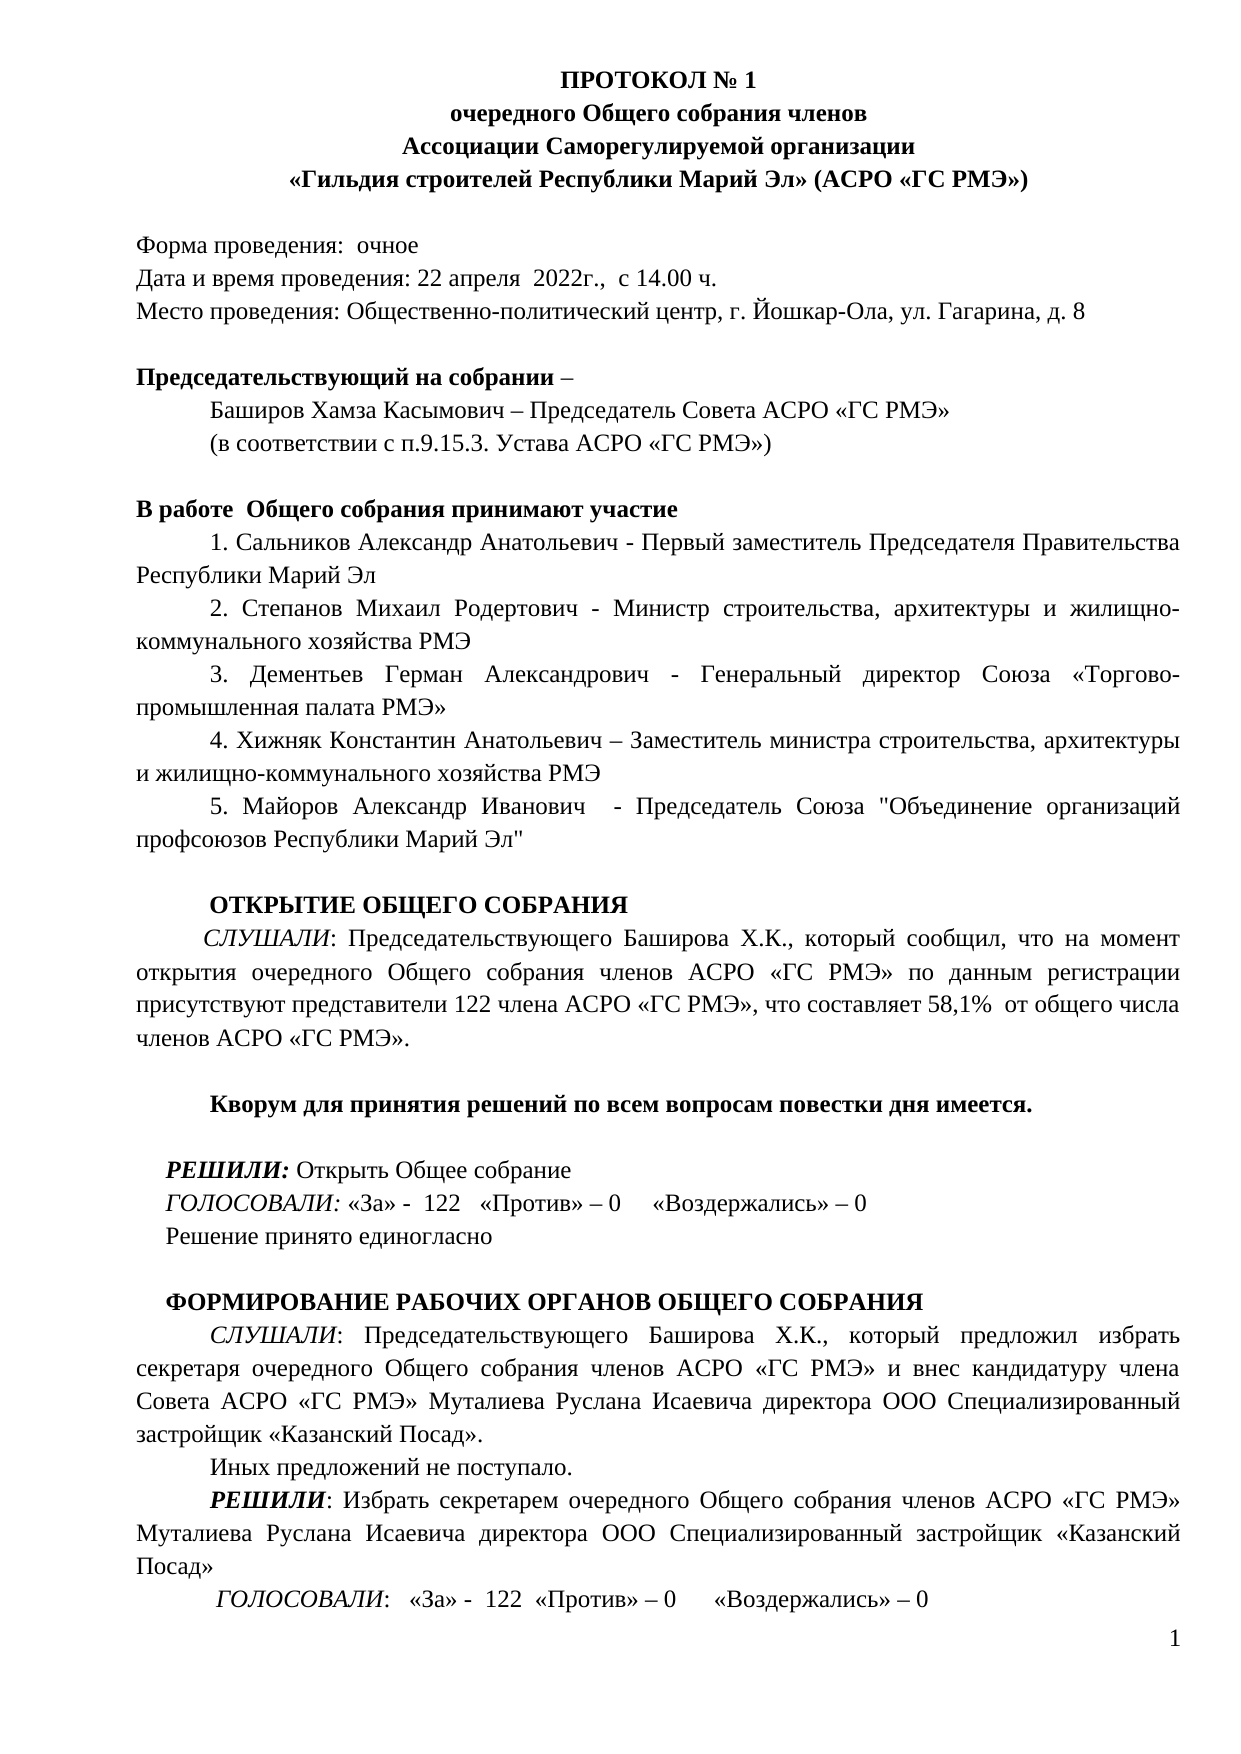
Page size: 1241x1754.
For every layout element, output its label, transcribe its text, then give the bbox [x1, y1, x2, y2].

text «Гильдия строителей Республики Марий Эл» (АСРО «ГС РМЭ») [136, 164, 1181, 193]
text 5. Майоров Александр Иванович - Председатель Союза "Объединение организаций профсоюзов Республики Марий Эл" [136, 791, 1181, 853]
text Баширов Хамза Касымович – Председатель Совета АСРО «ГС РМЭ» [136, 395, 1181, 424]
text РЕШИЛИ: Открыть Общее собрание [165, 1155, 1181, 1183]
text очередного Общего собрания членов [136, 98, 1181, 127]
text (в соответствии с п.9.15.3. Устава АСРО «ГС РМЭ») [136, 428, 1181, 457]
text ГОЛОСОВАЛИ: «За» - 122 «Против» – 0 «Воздержались» – 0 [165, 1188, 1181, 1216]
text ФОРМИРОВАНИЕ РАБОЧИХ ОРГАНОВ ОБЩЕГО СОБРАНИЯ [136, 1287, 1181, 1316]
text Председательствующий на собрании – [136, 362, 1181, 391]
text СЛУШАЛИ: Председательствующего Баширова Х.К., который сообщил, что на момент открытия очередного Общего собрания членов АСРО «ГС РМЭ» по данным регистрации присутствуют представители 122 члена АСРО «ГС РМЭ», что составляет 58,1% от общего числа членов АСРО «ГС РМЭ». [136, 923, 1181, 1051]
list ОТКРЫТИЕ ОБЩЕГО СОБРАНИЯ [203, 891, 1181, 919]
text 3. Дементьев Герман Александрович - Генеральный директор Союза «Торгово-промышленная палата РМЭ» [136, 659, 1181, 721]
text В работе Общего собрания принимают участие [136, 494, 1181, 523]
text 2. Степанов Михаил Родертович - Министр строительства, архитектуры и жилищно-коммунального хозяйства РМЭ [136, 593, 1181, 655]
text Форма проведения: очное [136, 230, 1181, 259]
text СЛУШАЛИ: Председательствующего Баширова Х.К., который предложил избрать секретаря очередного Общего собрания членов АСРО «ГС РМЭ» и внес кандидатуру члена Совета АСРО «ГС РМЭ» Муталиева Руслана Исаевича директора ООО Специализированный застройщик «Казанский Посад». [136, 1320, 1181, 1448]
text Ассоциации Саморегулируемой организации [136, 131, 1181, 160]
text РЕШИЛИ: Избрать секретарем очередного Общего собрания членов АСРО «ГС РМЭ» Муталиева Руслана Исаевича директора ООО Специализированный застройщик «Казанский Посад» [136, 1485, 1181, 1580]
text 4. Хижняк Константин Анатольевич – Заместитель министра строительства, архитектуры и жилищно-коммунального хозяйства РМЭ [136, 725, 1181, 787]
text Место проведения: Общественно-политический центр, г. Йошкар-Ола, ул. Гагарина, д. 8 [136, 296, 1181, 325]
text ПРОТОКОЛ № 1 [136, 65, 1181, 94]
text 1. Сальников Александр Анатольевич - Первый заместитель Председателя Правительства Республики Марий Эл [136, 527, 1181, 589]
text Иных предложений не поступало. [136, 1452, 1181, 1481]
text Дата и время проведения: 22 апреля 2022г., с 14.00 ч. [136, 263, 1181, 292]
text Решение принято единогласно [165, 1221, 1181, 1249]
text Кворум для принятия решений по всем вопросам повестки дня имеется. [136, 1089, 1181, 1117]
text ГОЛОСОВАЛИ: «За» - 122 «Против» – 0 «Воздержались» – 0 [136, 1584, 1181, 1613]
